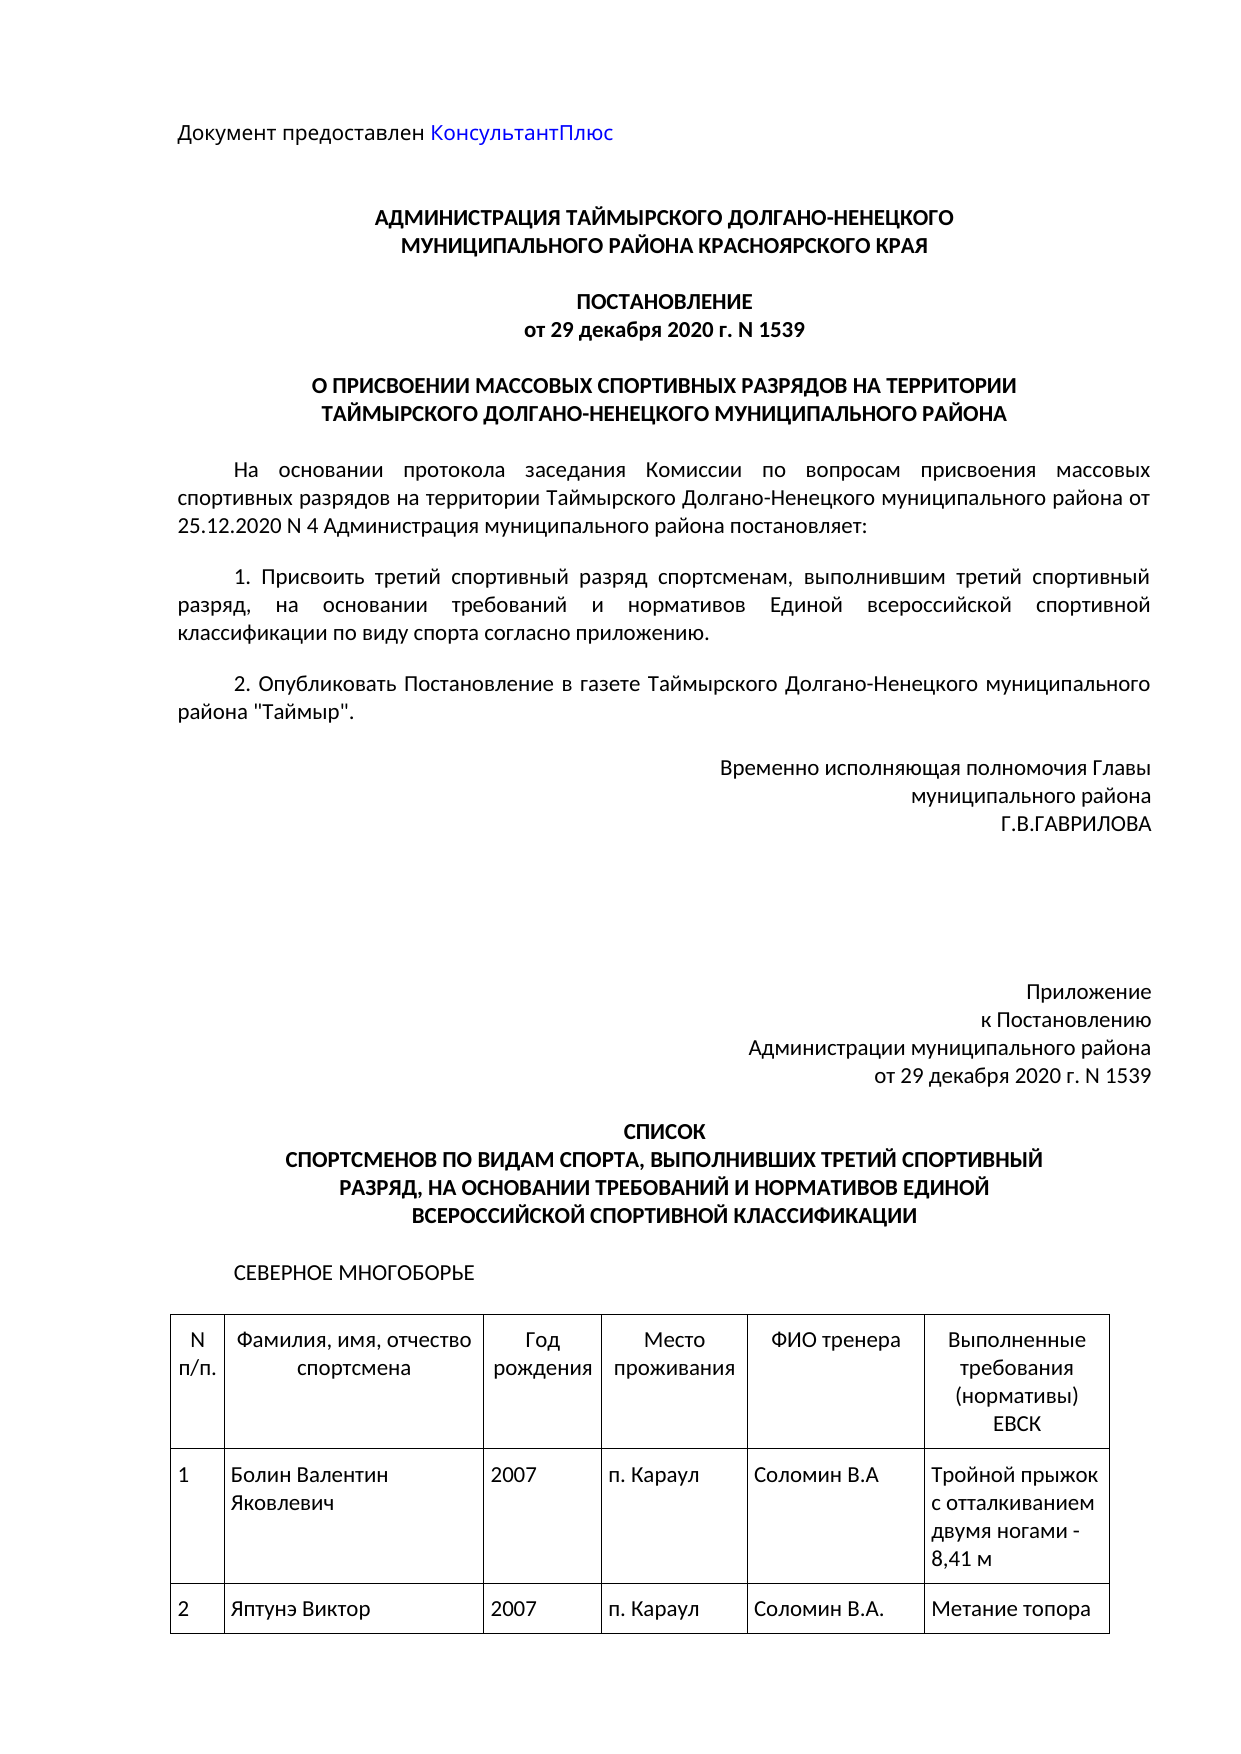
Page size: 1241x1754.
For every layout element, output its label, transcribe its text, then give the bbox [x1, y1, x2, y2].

text СЕВЕРНОЕ МНОГОБОРЬЕ [177, 1258, 1152, 1286]
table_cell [225, 1584, 483, 1633]
table_cell 2007 [484, 1584, 601, 1633]
title О ПРИСВОЕНИИ МАССОВЫХ СПОРТИВНЫХ РАЗРЯДОВ НА ТЕРРИТОРИИ [177, 371, 1152, 399]
title ПОСТАНОВЛЕНИЕ [177, 287, 1152, 315]
title АДМИНИСТРАЦИЯ ТАЙМЫРСКОГО ДОЛГАНО-НЕНЕЦКОГО [177, 203, 1152, 231]
title от 29 декабря 2020 г. N 1539 [177, 315, 1152, 343]
table_header Год рождения [484, 1315, 601, 1448]
title СПИСОК [177, 1117, 1152, 1146]
table_cell 2007 [484, 1449, 601, 1582]
table_header Место проживания [602, 1315, 747, 1448]
title СПОРТСМЕНОВ ПО ВИДАМ СПОРТА, ВЫПОЛНИВШИХ ТРЕТИЙ СПОРТИВНЫЙ [177, 1146, 1152, 1173]
table_cell Соломин В.А. [748, 1584, 924, 1633]
table_header ФИО тренера [748, 1315, 924, 1448]
table_header Выполненные требования (нормативы) ЕВСК [925, 1315, 1109, 1448]
text Приложение [177, 977, 1152, 1005]
text Администрации муниципального района [177, 1033, 1152, 1061]
table_cell п. Караул [602, 1584, 747, 1633]
table_cell Тройной прыжок с отталкиванием двумя ногами - 8,41 м [925, 1449, 1109, 1582]
text Временно исполняющая полномочия Главы [177, 753, 1152, 781]
table_cell Болин Валентин Яковлевич [225, 1449, 483, 1582]
text от 29 декабря 2020 г. N 1539 [177, 1061, 1152, 1089]
table_cell п. Караул [602, 1449, 747, 1582]
text муниципального района [177, 781, 1152, 809]
title ВСЕРОССИЙСКОЙ СПОРТИВНОЙ КЛАССИФИКАЦИИ [177, 1202, 1152, 1229]
table_header Фамилия, имя, отчество спортсмена [225, 1315, 483, 1448]
text 2. Опубликовать Постановление в газете Таймырского Долгано-Ненецкого муниципального района "Таймыр". [177, 669, 1152, 725]
text 1. Присвоить третий спортивный разряд спортсменам, выполнившим третий спортивный разряд, на основании требований и нормативов Единой всероссийской спортивной классификации по виду спорта согласно приложению. [177, 562, 1152, 646]
text На основании протокола заседания Комиссии по вопросам присвоения массовых спортивных разрядов на территории Таймырского Долгано-Ненецкого муниципального района от 25.12.2020 N 4 Администрация муниципального района постановляет: [177, 455, 1152, 539]
text Г.В.ГАВРИЛОВА [177, 809, 1152, 837]
table_header N п/п. [171, 1315, 224, 1448]
title РАЗРЯД, НА ОСНОВАНИИ ТРЕБОВАНИЙ И НОРМАТИВОВ ЕДИНОЙ [177, 1173, 1152, 1202]
table_cell Соломин В.А [748, 1449, 924, 1582]
table_cell 1 [171, 1449, 224, 1582]
table_cell 2 [171, 1584, 224, 1633]
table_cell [925, 1584, 1109, 1633]
title МУНИЦИПАЛЬНОГО РАЙОНА КРАСНОЯРСКОГО КРАЯ [177, 231, 1152, 259]
title ТАЙМЫРСКОГО ДОЛГАНО-НЕНЕЦКОГО МУНИЦИПАЛЬНОГО РАЙОНА [177, 399, 1152, 427]
text к Постановлению [177, 1005, 1152, 1033]
title Документ предоставлен КонсультантПлюс [177, 118, 1152, 175]
